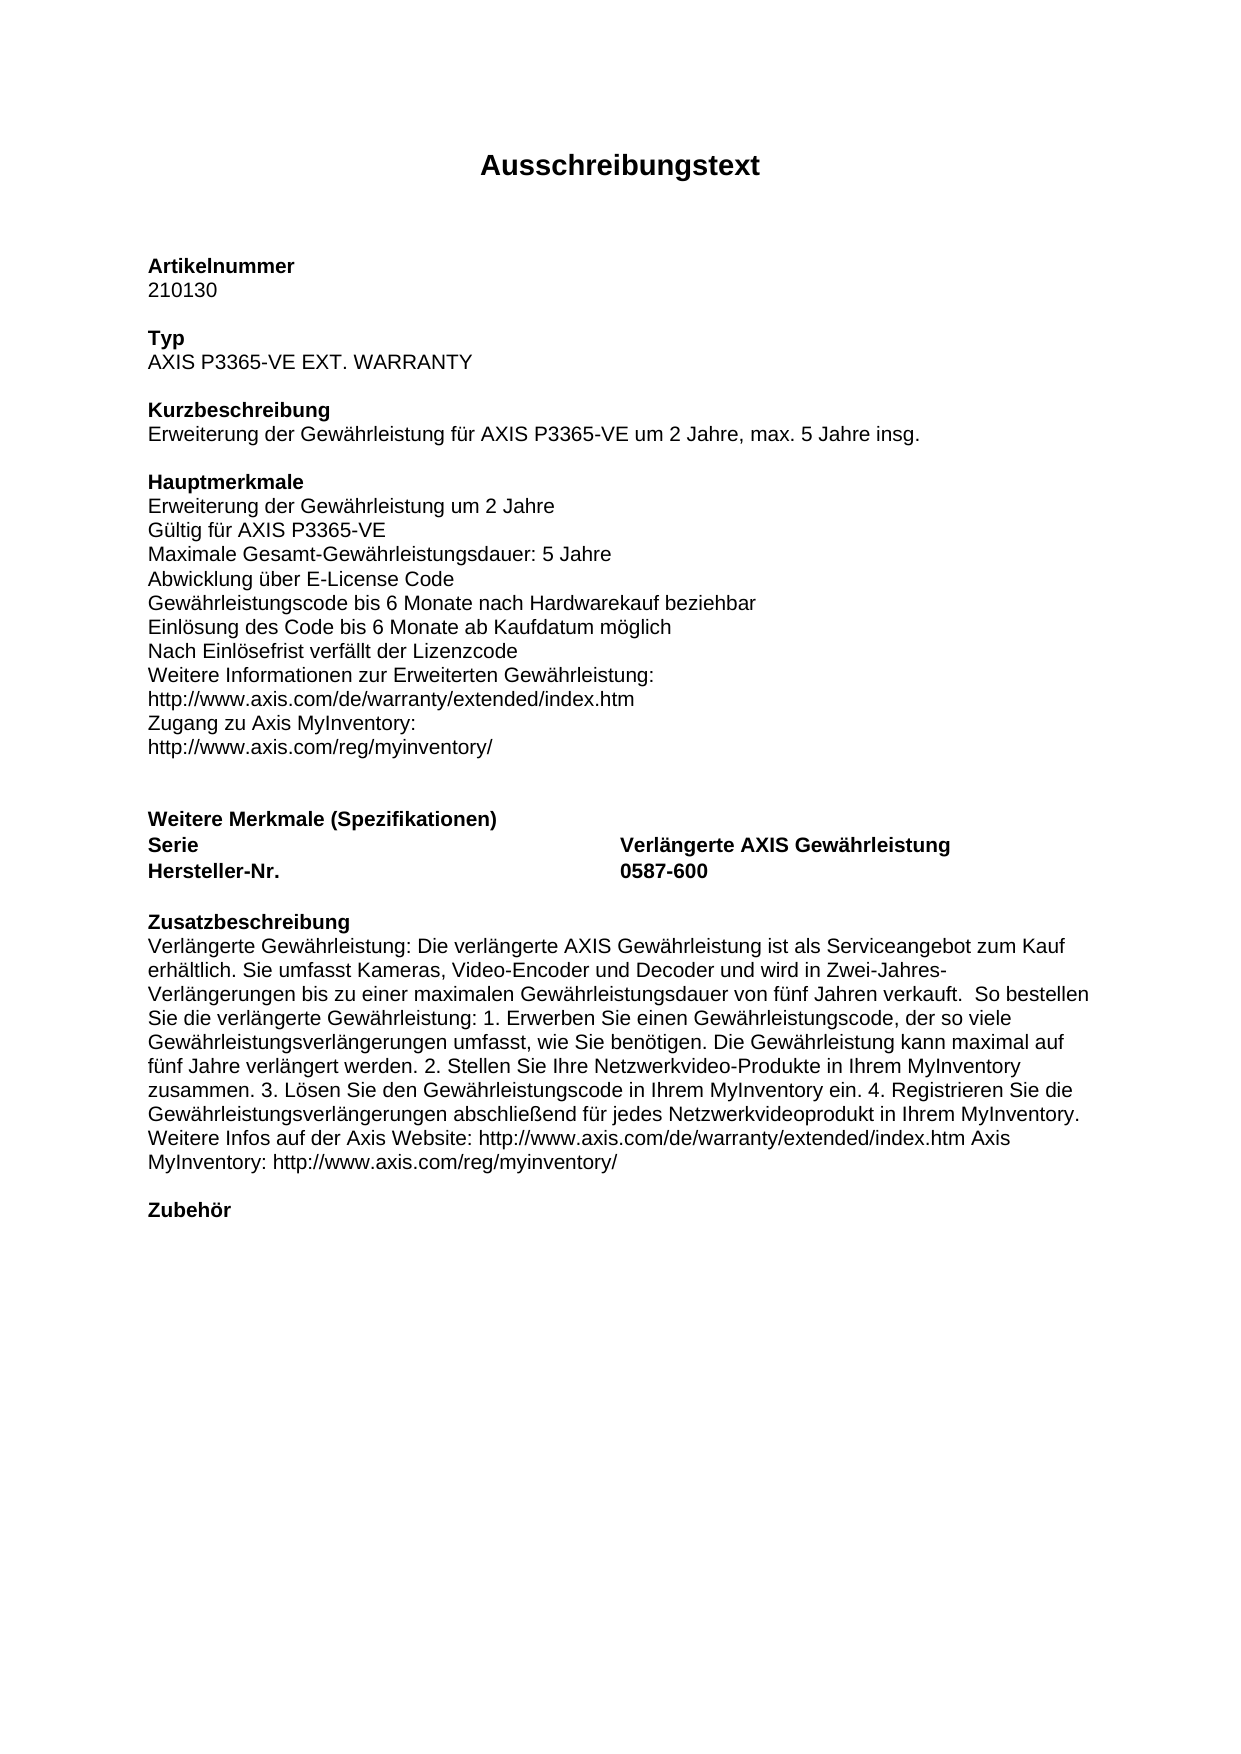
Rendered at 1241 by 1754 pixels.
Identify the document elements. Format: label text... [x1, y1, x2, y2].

text Erweiterung der Gewährleistung für AXIS P3365-VE um 2 Jahre, max. 5 Jahre insg. [148, 422, 1092, 446]
text Verlängerte Gewährleistung: Die verlängerte AXIS Gewährleistung ist als Serviceangebot zum Kauf erhältlich. Sie umfasst Kameras, Video-Encoder und Decoder und wird in Zwei-Jahres-Verlängerungen bis zu einer maximalen Gewährleistungsdauer von fünf Jahren verkauft. So bestellen Sie die verlängerte Gewährleistung: 1. Erwerben Sie einen Gewährleistungscode, der so viele Gewährleistungsverlängerungen umfasst, wie Sie benötigen. Die Gewährleistung kann maximal auf fünf Jahre verlängert werden. 2. Stellen Sie Ihre Netzwerkvideo-Produkte in Ihrem MyInventory zusammen. 3. Lösen Sie den Gewährleistungscode in Ihrem MyInventory ein. 4. Registrieren Sie die Gewährleistungsverlängerungen abschließend für jedes Netzwerkvideoprodukt in Ihrem MyInventory. Weitere Infos auf der Axis Website: http://www.axis.com/de/warranty/extended/index.htm Axis MyInventory: http://www.axis.com/reg/myinventory/ [148, 934, 1092, 1173]
text Abwicklung über E-License Code [148, 566, 1092, 590]
text Artikelnummer [148, 253, 1092, 277]
text Gültig für AXIS P3365-VE [148, 518, 1092, 542]
table_header Serie [148, 833, 619, 858]
text Erweiterung der Gewährleistung um 2 Jahre [148, 494, 1092, 518]
text Zugang zu Axis MyInventory: [148, 711, 1092, 735]
text Nach Einlösefrist verfällt der Lizenzcode [148, 638, 1092, 662]
text Maximale Gesamt-Gewährleistungsdauer: 5 Jahre [148, 542, 1092, 566]
text AXIS P3365-VE EXT. WARRANTY [148, 350, 1092, 374]
text Zubehör [148, 1198, 1092, 1222]
text Hauptmerkmale [148, 470, 1092, 494]
text Ausschreibungstext [148, 148, 1092, 181]
text http://www.axis.com/reg/myinventory/ [148, 735, 1092, 759]
text Weitere Informationen zur Erweiterten Gewährleistung: [148, 663, 1092, 687]
text 210130 [148, 278, 1092, 302]
text Zusatzbeschreibung [148, 910, 1092, 934]
text Typ [148, 326, 1092, 350]
table_header Verlängerte AXIS Gewährleistung [620, 833, 1091, 858]
text Gewährleistungscode bis 6 Monate nach Hardwarekauf beziehbar [148, 590, 1092, 614]
text Einlösung des Code bis 6 Monate ab Kaufdatum möglich [148, 614, 1092, 638]
table_cell Hersteller-Nr. [148, 859, 619, 884]
text http://www.axis.com/de/warranty/extended/index.htm [148, 687, 1092, 711]
text Kurzbeschreibung [148, 398, 1092, 422]
table_cell 0587-600 [620, 859, 1091, 884]
text Weitere Merkmale (Spezifikationen) [148, 807, 1092, 831]
